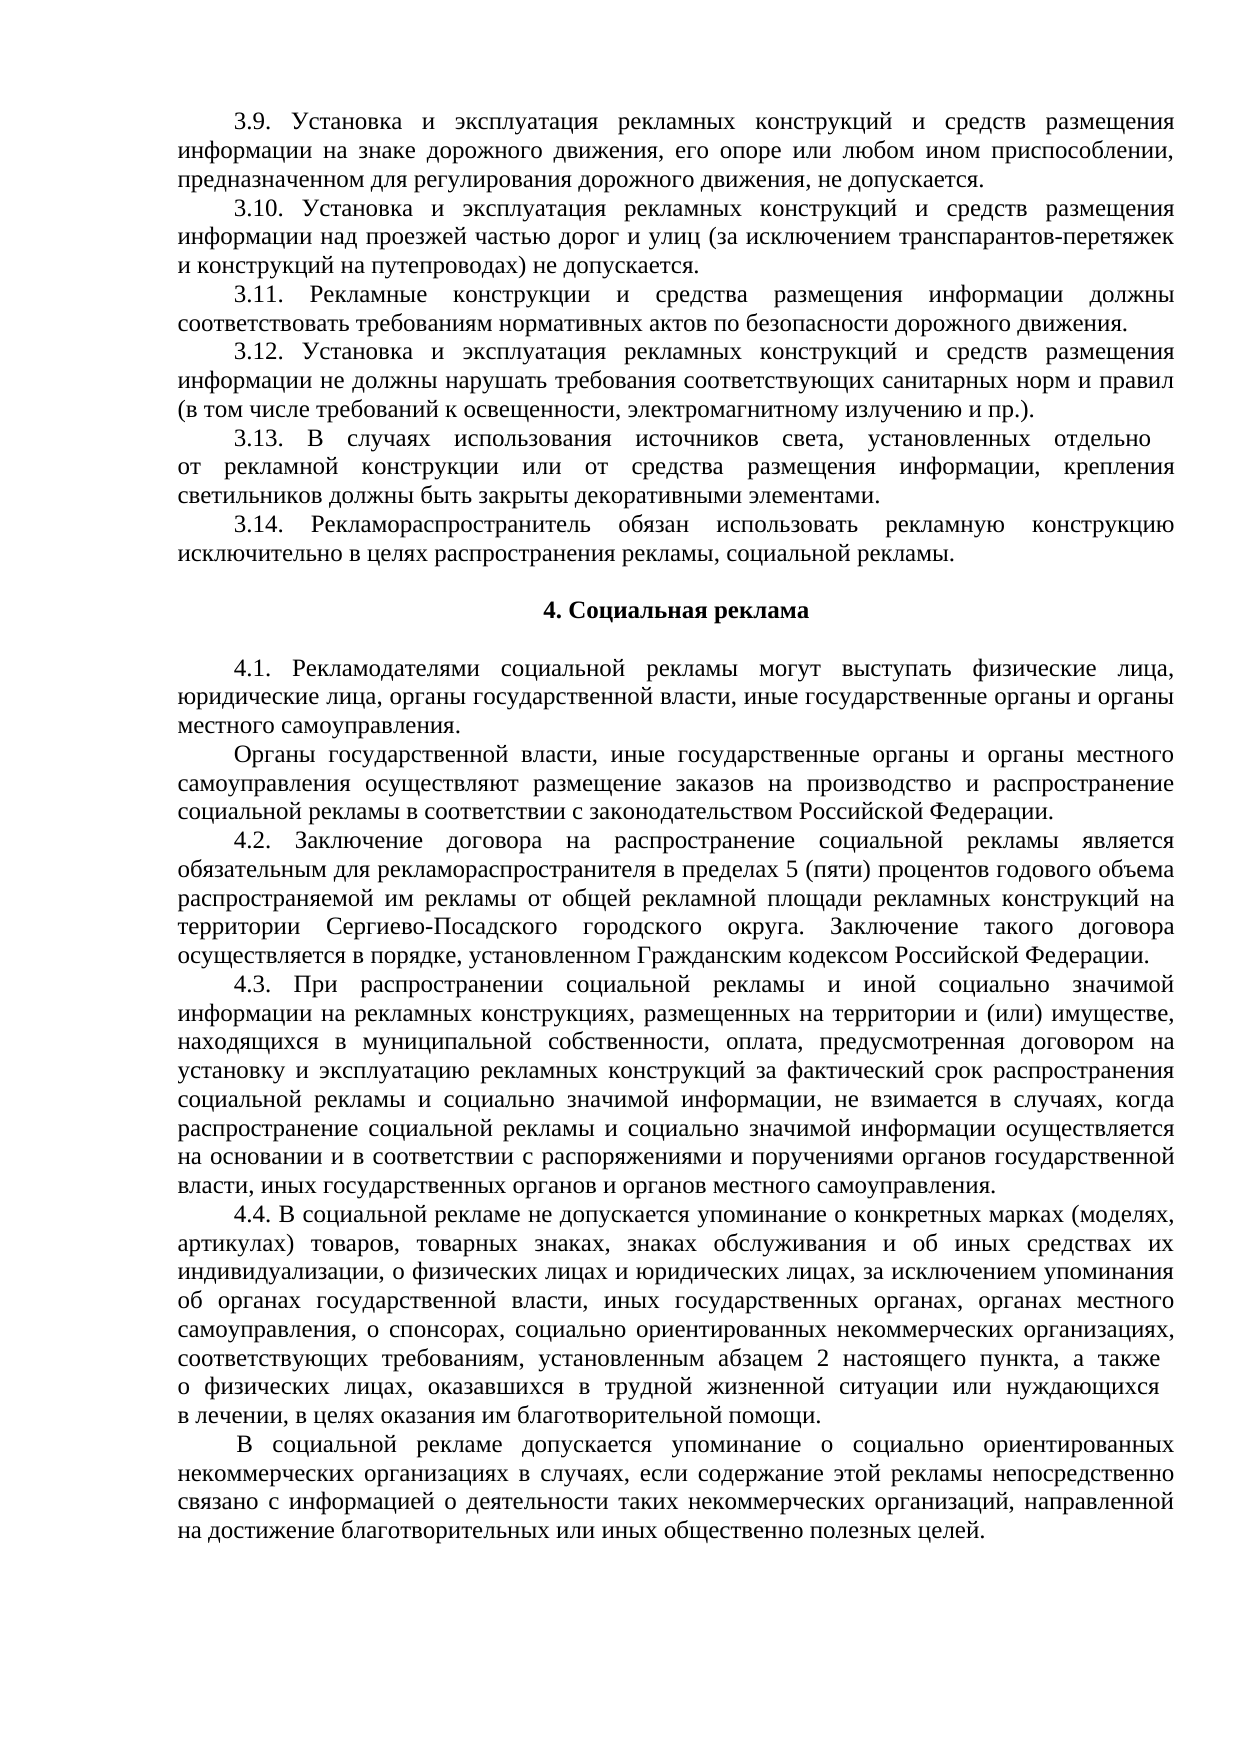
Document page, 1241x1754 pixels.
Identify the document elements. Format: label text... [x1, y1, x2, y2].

text 3.12. Установка и эксплуатация рекламных конструкций и средств размещения информации не должны нарушать требования соответствующих санитарных норм и правил (в том числе требований к освещенности, электромагнитному излучению и пр.). [177, 336, 1175, 423]
text 4.4. В социальной рекламе не допускается упоминание о конкретных марках (моделях, артикулах) товаров, товарных знаках, знаках обслуживания и об иных средствах их индивидуализации, о физических лицах и юридических лицах, за исключением упоминания об органах государственной власти, иных государственных органах, органах местного самоуправления, о спонсорах, социально ориентированных некоммерческих организациях, соответствующих требованиям, установленным абзацем 2 настоящего пункта, а также о физических лицах, оказавшихся в трудной жизненной ситуации или нуждающихся в лечении, в целях оказания им благотворительной помощи. [177, 1199, 1175, 1429]
text 4.1. Рекламодателями социальной рекламы могут выступать физические лица, юридические лица, органы государственной власти, иные государственные органы и органы местного самоуправления. [177, 653, 1175, 739]
text Органы государственной власти, иные государственные органы и органы местного самоуправления осуществляют размещение заказов на производство и распространение социальной рекламы в соответствии с законодательством Российской Федерации. [177, 739, 1175, 825]
text В социальной рекламе допускается упоминание о социально ориентированных некоммерческих организациях в случаях, если содержание этой рекламы непосредственно связано с информацией о деятельности таких некоммерческих организаций, направленной на достижение благотворительных или иных общественно полезных целей. [177, 1429, 1175, 1544]
text 3.14. Рекламораспространитель обязан использовать рекламную конструкцию исключительно в целях распространения рекламы, социальной рекламы. [177, 509, 1175, 566]
text 4. Социальная реклама [177, 595, 1175, 624]
text 3.10. Установка и эксплуатация рекламных конструкций и средств размещения информации над проезжей частью дорог и улиц (за исключением транспарантов-перетяжек и конструкций на путепроводах) не допускается. [177, 193, 1175, 279]
text 3.11. Рекламные конструкции и средства размещения информации должны соответствовать требованиям нормативных актов по безопасности дорожного движения. [177, 279, 1175, 336]
text 4.3. При распространении социальной рекламы и иной социально значимой информации на рекламных конструкциях, размещенных на территории и (или) имуществе, находящихся в муниципальной собственности, оплата, предусмотренная договором на установку и эксплуатацию рекламных конструкций за фактический срок распространения социальной рекламы и социально значимой информации, не взимается в случаях, когда распространение социальной рекламы и социально значимой информации осуществляется на основании и в соответствии с распоряжениями и поручениями органов государственной власти, иных государственных органов и органов местного самоуправления. [177, 969, 1175, 1199]
text 4.2. Заключение договора на распространение социальной рекламы является обязательным для рекламораспространителя в пределах 5 (пяти) процентов годового объема распространяемой им рекламы от общей рекламной площади рекламных конструкций на территории Сергиево-Посадского городского округа. Заключение такого договора осуществляется в порядке, установленном Гражданским кодексом Российской Федерации. [177, 825, 1175, 969]
text 3.13. В случаях использования источников света, установленных отдельно от рекламной конструкции или от средства размещения информации, крепления светильников должны быть закрыты декоративными элементами. [177, 423, 1175, 509]
text 3.9. Установка и эксплуатация рекламных конструкций и средств размещения информации на знаке дорожного движения, его опоре или любом ином приспособлении, предназначенном для регулирования дорожного движения, не допускается. [177, 106, 1175, 193]
